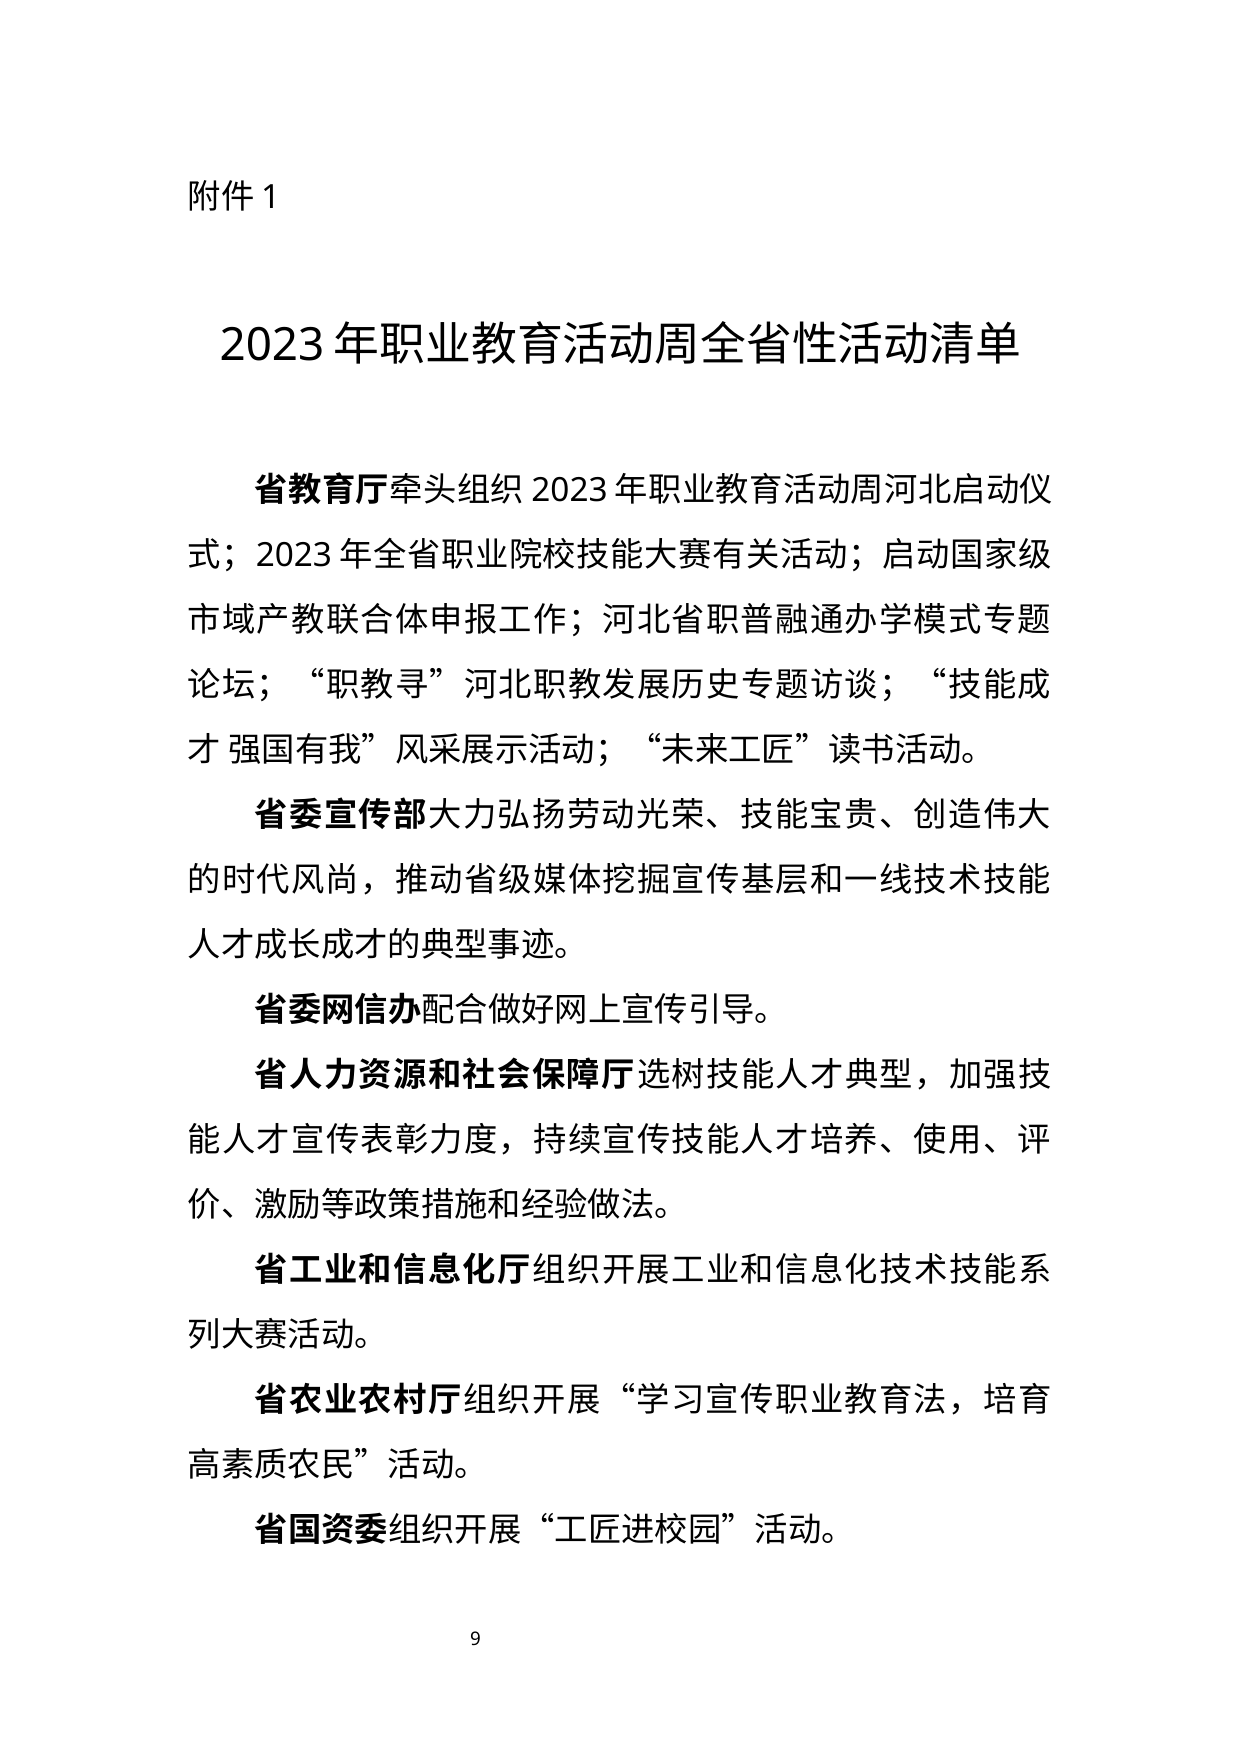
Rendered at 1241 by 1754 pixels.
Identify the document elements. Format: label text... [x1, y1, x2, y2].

text 省人力资源和社会保障厅选树技能人才典型，加强技能人才宣传表彰力度，持续宣传技能人才培养、使用、评价、激励等政策措施和经验做法。 [187, 1039, 1053, 1234]
text 省工业和信息化厅组织开展工业和信息化技术技能系列大赛活动。 [187, 1234, 1053, 1364]
text 附件1 [187, 162, 1053, 227]
text 省委宣传部大力弘扬劳动光荣、技能宝贵、创造伟大的时代风尚，推动省级媒体挖掘宣传基层和一线技术技能人才成长成才的典型事迹。 [187, 779, 1053, 974]
text 省国资委组织开展“工匠进校园”活动。 [187, 1494, 1053, 1559]
text 2023年职业教育活动周全省性活动清单 [187, 292, 1053, 389]
text 省教育厅牵头组织2023年职业教育活动周河北启动仪式；2023年全省职业院校技能大赛有关活动；启动国家级市域产教联合体申报工作；河北省职普融通办学模式专题论坛；“职教寻”河北职教发展历史专题访谈；“技能成才 强国有我”风采展示活动；“未来工匠”读书活动。 [187, 454, 1053, 779]
text 省委网信办配合做好网上宣传引导。 [187, 974, 1053, 1039]
text 省农业农村厅组织开展“学习宣传职业教育法，培育高素质农民”活动。 [187, 1364, 1053, 1494]
